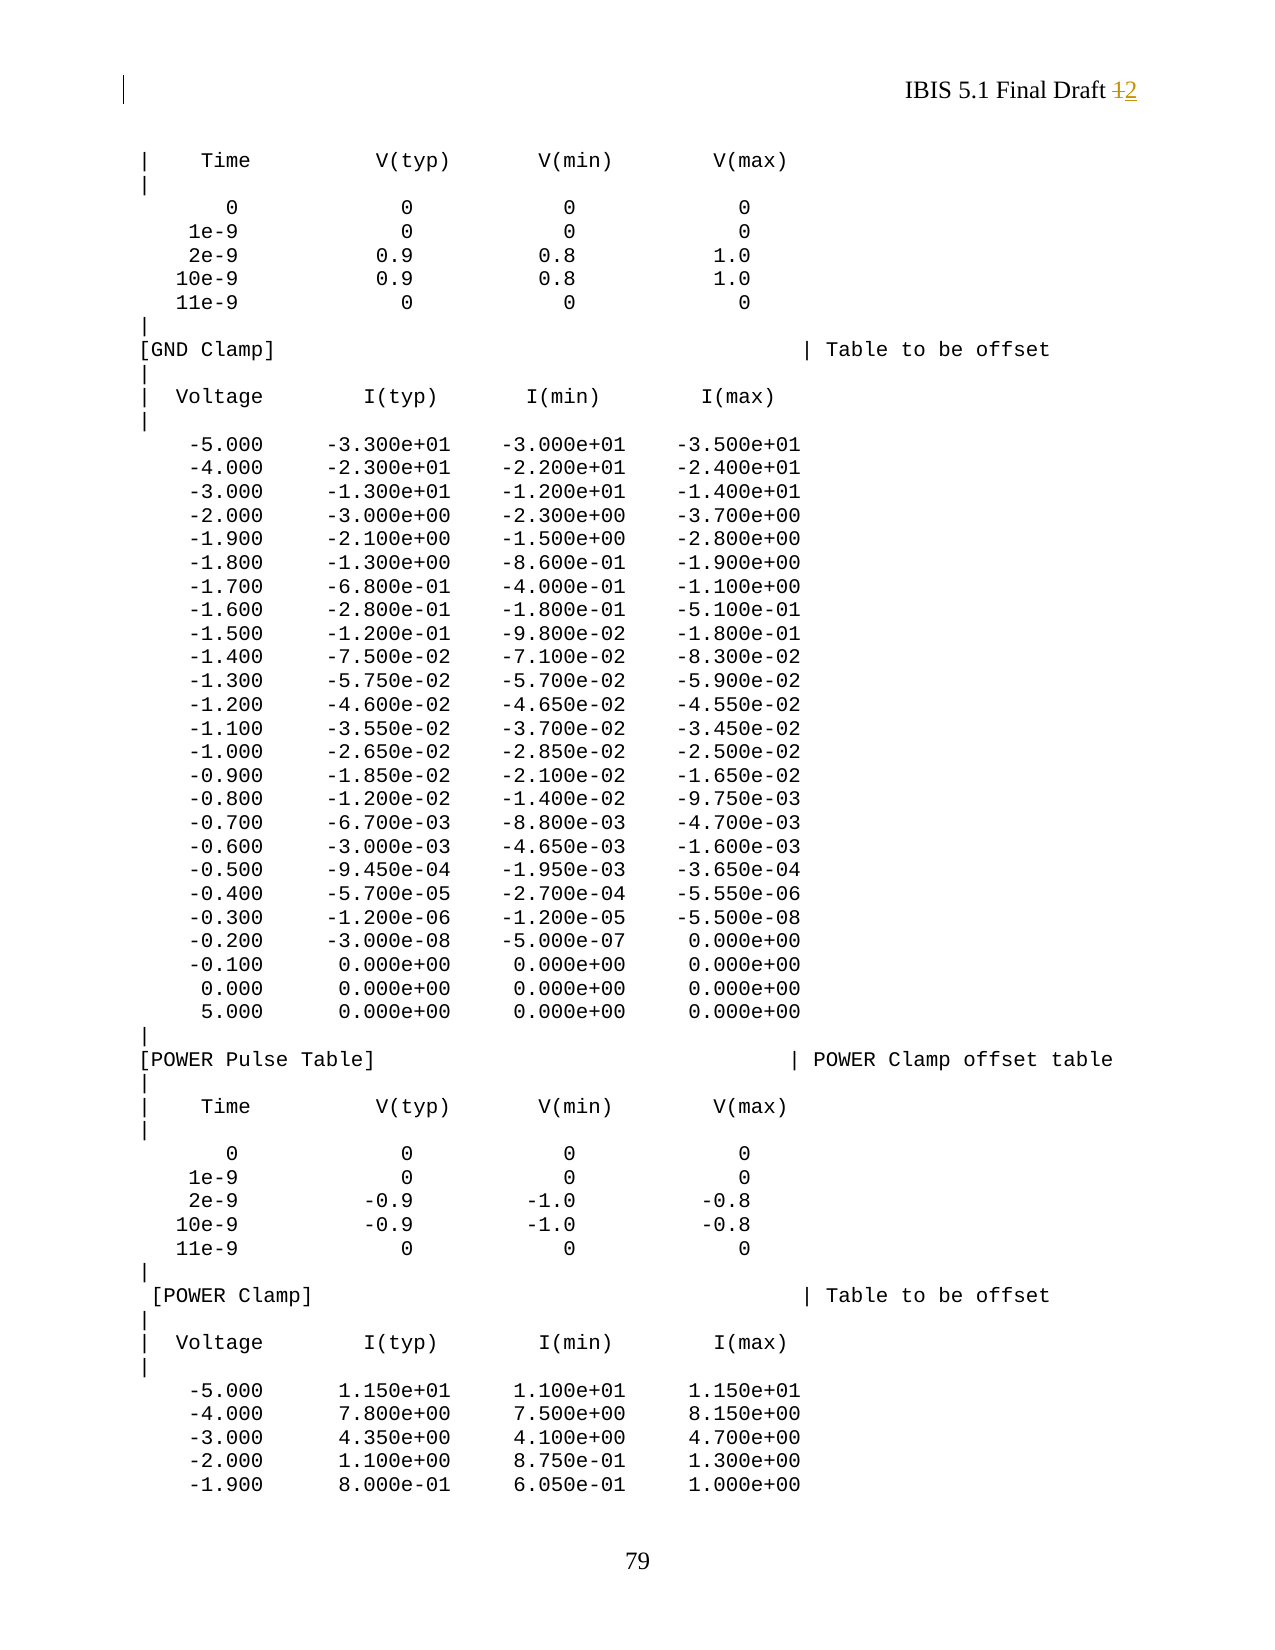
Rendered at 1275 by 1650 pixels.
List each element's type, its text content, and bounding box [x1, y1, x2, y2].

text -0.400 -5.700e-05 -2.700e-04 -5.550e-06 [138, 883, 1137, 907]
text 10e-9 0.9 0.8 1.0 [138, 268, 1137, 292]
text 2e-9 -0.9 -1.0 -0.8 [138, 1190, 1137, 1214]
text -3.000 4.350e+00 4.100e+00 4.700e+00 [138, 1427, 1137, 1451]
text [GND Clamp] | Table to be offset [138, 339, 1137, 363]
text | [138, 1119, 1137, 1143]
text 10e-9 -0.9 -1.0 -0.8 [138, 1214, 1137, 1238]
text 5.000 0.000e+00 0.000e+00 0.000e+00 [138, 1001, 1137, 1025]
text -4.000 -2.300e+01 -2.200e+01 -2.400e+01 [138, 457, 1137, 481]
text 0 0 0 0 [138, 1143, 1137, 1167]
text | [138, 1025, 1137, 1048]
text | [138, 1309, 1137, 1332]
text | [138, 174, 1137, 197]
text | [138, 410, 1137, 434]
text -0.600 -3.000e-03 -4.650e-03 -1.600e-03 [138, 836, 1137, 859]
text | Time V(typ) V(min) V(max) [138, 1096, 1137, 1119]
text -4.000 7.800e+00 7.500e+00 8.150e+00 [138, 1403, 1137, 1427]
text | [138, 1356, 1137, 1379]
text -1.400 -7.500e-02 -7.100e-02 -8.300e-02 [138, 647, 1137, 670]
text -2.000 -3.000e+00 -2.300e+00 -3.700e+00 [138, 505, 1137, 528]
text -0.500 -9.450e-04 -1.950e-03 -3.650e-04 [138, 859, 1137, 883]
text -2.000 1.100e+00 8.750e-01 1.300e+00 [138, 1451, 1137, 1474]
text -0.100 0.000e+00 0.000e+00 0.000e+00 [138, 954, 1137, 978]
text -1.100 -3.550e-02 -3.700e-02 -3.450e-02 [138, 717, 1137, 741]
text | Voltage I(typ) I(min) I(max) [138, 386, 1137, 410]
text | [138, 1261, 1137, 1285]
text | [138, 1072, 1137, 1096]
text -0.200 -3.000e-08 -5.000e-07 0.000e+00 [138, 930, 1137, 954]
text -0.800 -1.200e-02 -1.400e-02 -9.750e-03 [138, 788, 1137, 812]
text 11e-9 0 0 0 [138, 1238, 1137, 1261]
text [POWER Pulse Table] | POWER Clamp offset table [138, 1048, 1137, 1072]
text -0.700 -6.700e-03 -8.800e-03 -4.700e-03 [138, 812, 1137, 836]
text -3.000 -1.300e+01 -1.200e+01 -1.400e+01 [138, 481, 1137, 505]
text -1.800 -1.300e+00 -8.600e-01 -1.900e+00 [138, 552, 1137, 576]
text 1e-9 0 0 0 [138, 1167, 1137, 1190]
text | [138, 363, 1137, 386]
text | Time V(typ) V(min) V(max) [138, 150, 1137, 174]
text -1.000 -2.650e-02 -2.850e-02 -2.500e-02 [138, 741, 1137, 765]
text -1.300 -5.750e-02 -5.700e-02 -5.900e-02 [138, 670, 1137, 694]
text -5.000 -3.300e+01 -3.000e+01 -3.500e+01 [138, 434, 1137, 457]
text 2e-9 0.9 0.8 1.0 [138, 244, 1137, 268]
text -5.000 1.150e+01 1.100e+01 1.150e+01 [138, 1379, 1137, 1403]
text -1.600 -2.800e-01 -1.800e-01 -5.100e-01 [138, 599, 1137, 623]
text | Voltage I(typ) I(min) I(max) [138, 1332, 1137, 1356]
text 0 0 0 0 [138, 197, 1137, 221]
text 1e-9 0 0 0 [138, 221, 1137, 244]
text -1.900 -2.100e+00 -1.500e+00 -2.800e+00 [138, 528, 1137, 552]
text 0.000 0.000e+00 0.000e+00 0.000e+00 [138, 978, 1137, 1001]
text 11e-9 0 0 0 [138, 292, 1137, 316]
text -0.300 -1.200e-06 -1.200e-05 -5.500e-08 [138, 907, 1137, 930]
text -1.200 -4.600e-02 -4.650e-02 -4.550e-02 [138, 694, 1137, 717]
text -0.900 -1.850e-02 -2.100e-02 -1.650e-02 [138, 765, 1137, 788]
text [POWER Clamp] | Table to be offset [138, 1285, 1137, 1309]
text -1.500 -1.200e-01 -9.800e-02 -1.800e-01 [138, 623, 1137, 647]
text | [138, 316, 1137, 339]
text -1.900 8.000e-01 6.050e-01 1.000e+00 [138, 1474, 1137, 1498]
text -1.700 -6.800e-01 -4.000e-01 -1.100e+00 [138, 576, 1137, 599]
